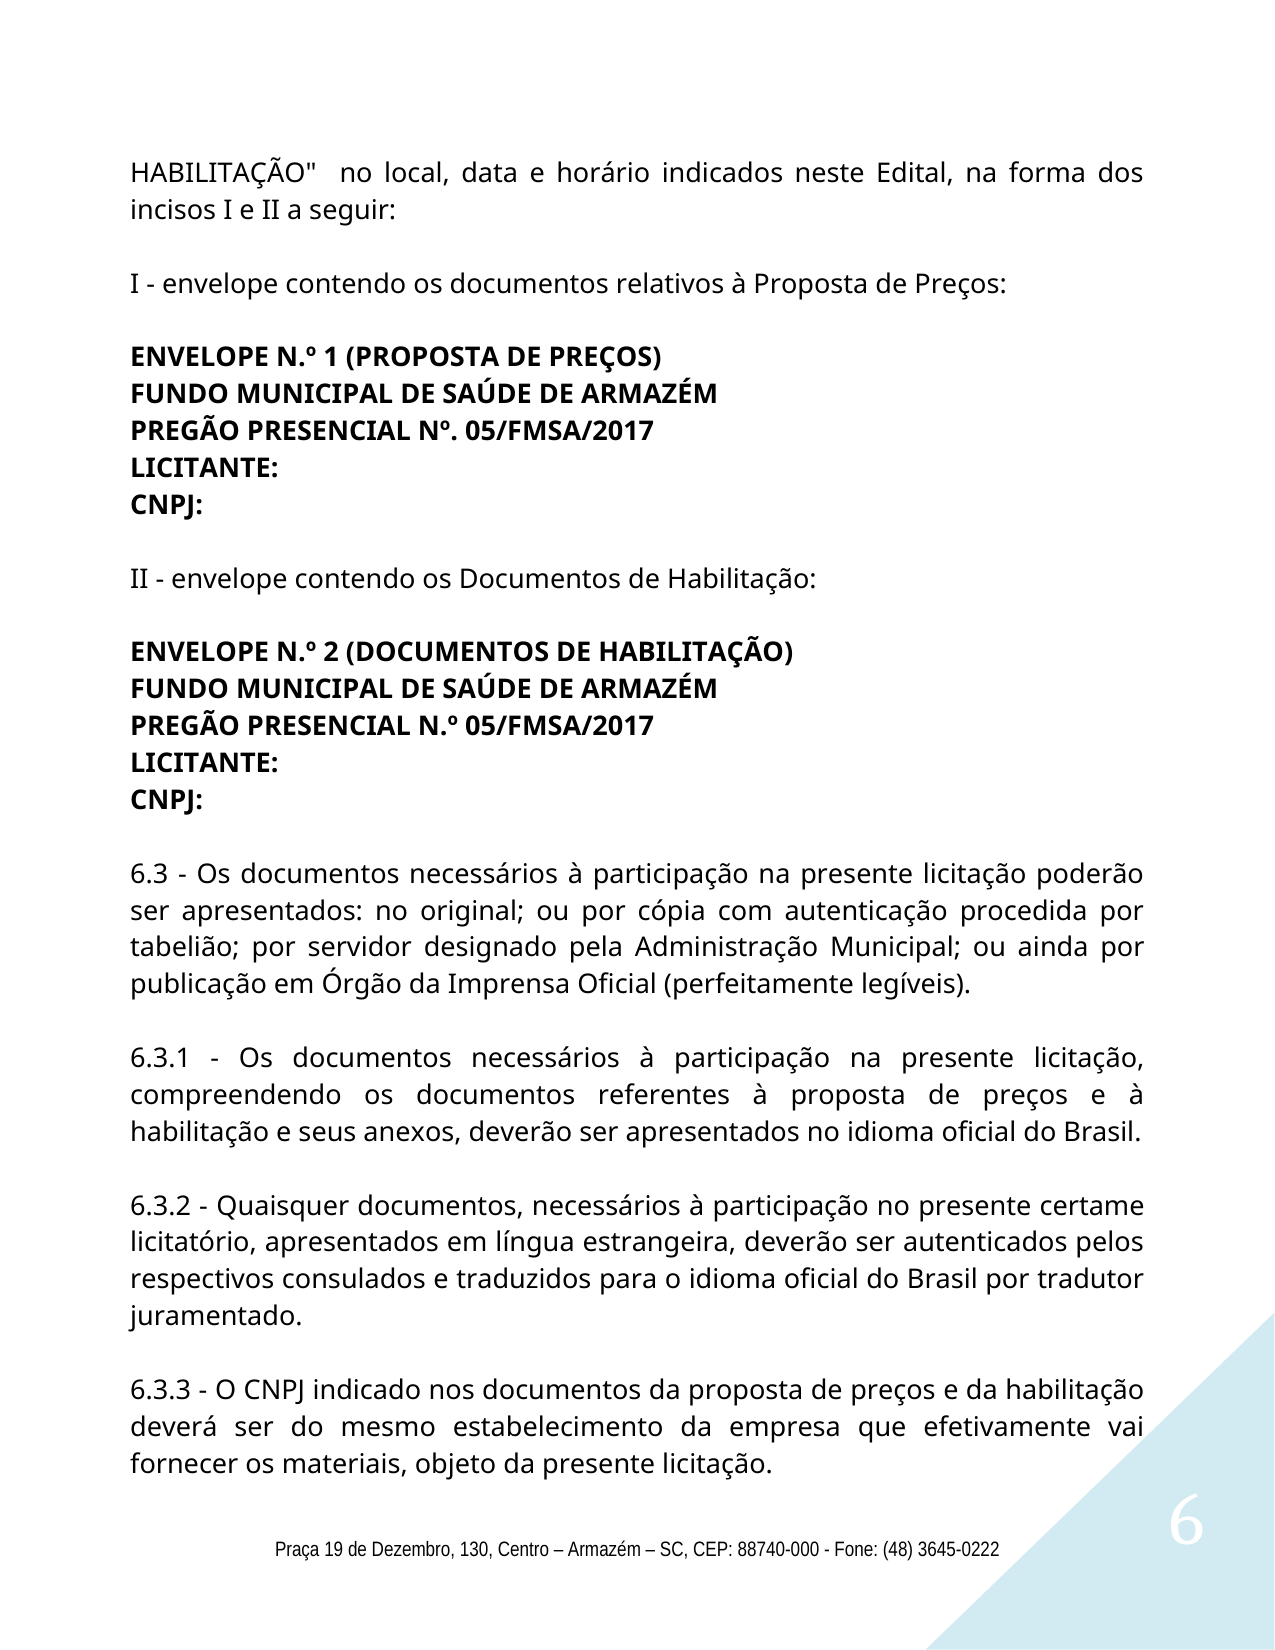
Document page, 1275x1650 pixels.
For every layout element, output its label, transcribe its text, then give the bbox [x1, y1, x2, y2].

text 6.3.2 - Quaisquer documentos, necessários à participação no presente certame licitatório, apresentados em língua estrangeira, deverão ser autenticados pelos respectivos consulados e traduzidos para o idioma oficial do Brasil por tradutor juramentado. [130, 1186, 1145, 1333]
text FUNDO MUNICIPAL DE SAÚDE DE ARMAZÉM [130, 670, 1145, 707]
text CNPJ: [130, 485, 1145, 522]
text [130, 153, 1145, 227]
text PREGÃO PRESENCIAL N.º 05/FMSA/2017 [130, 707, 1145, 743]
text 6.3.1 - Os documentos necessários à participação na presente licitação, compreendendo os documentos referentes à proposta de preços e à habilitação e seus anexos, deverão ser apresentados no idioma oficial do Brasil. [130, 1038, 1145, 1149]
text PREGÃO PRESENCIAL Nº. 05/FMSA/2017 [130, 412, 1145, 448]
text ENVELOPE N.º 2 (DOCUMENTOS DE HABILITAÇÃO) [130, 633, 1145, 670]
text LICITANTE: [130, 448, 1145, 485]
text CNPJ: [130, 780, 1145, 817]
text 6.3.3 - O CNPJ indicado nos documentos da proposta de preços e da habilitação deverá ser do mesmo estabelecimento da empresa que efetivamente vai fornecer os materiais, objeto da presente licitação. [130, 1370, 1145, 1481]
text FUNDO MUNICIPAL DE SAÚDE DE ARMAZÉM [130, 375, 1145, 412]
text I - envelope contendo os documentos relativos à Proposta de Preços: [130, 264, 1145, 301]
text ENVELOPE N.º 1 (PROPOSTA DE PREÇOS) [130, 338, 1145, 375]
text LICITANTE: [130, 743, 1145, 780]
text 6.3 - Os documentos necessários à participação na presente licitação poderão ser apresentados: no original; ou por cópia com autenticação procedida por tabelião; por servidor designado pela Administração Municipal; ou ainda por publicação em Órgão da Imprensa Oficial (perfeitamente legíveis). [130, 854, 1145, 1002]
text II - envelope contendo os Documentos de Habilitação: [130, 559, 1145, 596]
